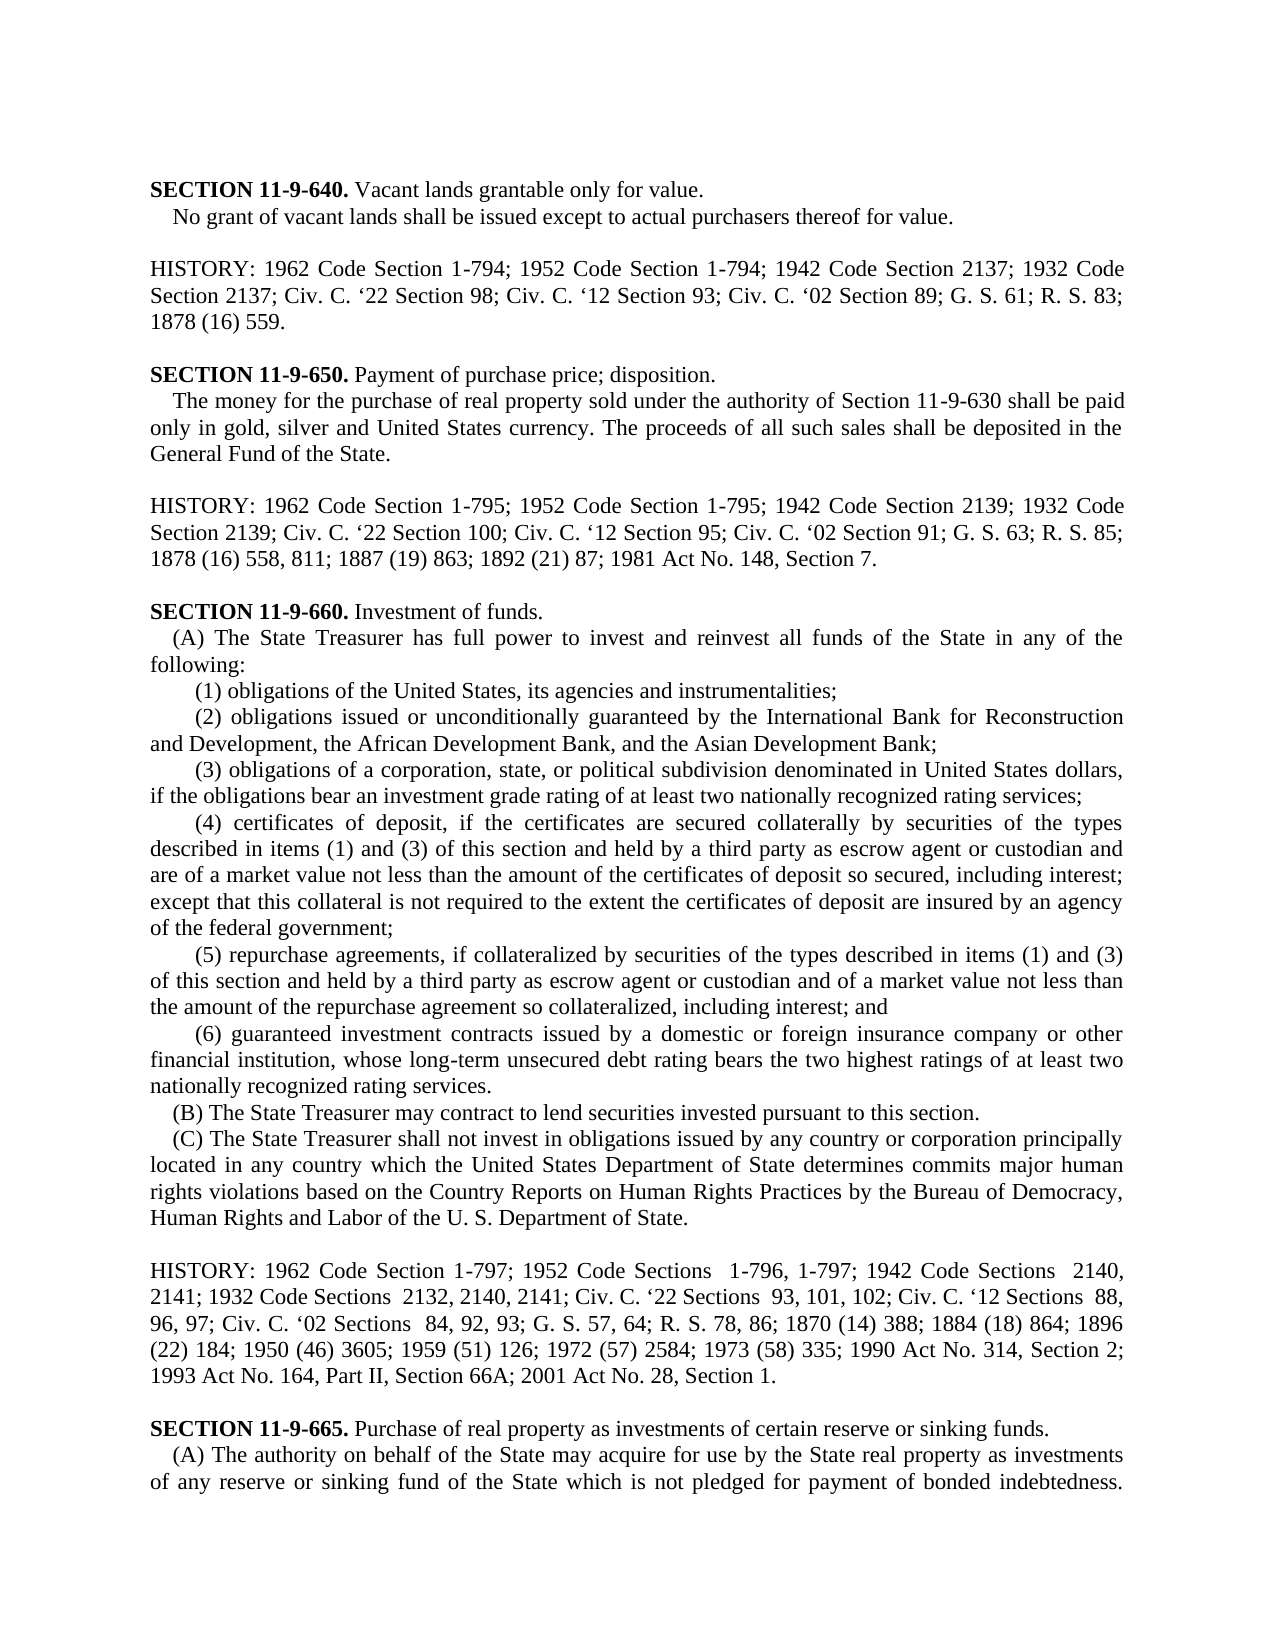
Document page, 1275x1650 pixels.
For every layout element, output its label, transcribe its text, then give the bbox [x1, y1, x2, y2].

text (A) The State Treasurer has full power to invest and reinvest all funds of the State in any of the following: [150, 624, 1125, 677]
text HISTORY: 1962 Code Section 1-795; 1952 Code Section 1-795; 1942 Code Section 2139; 1932 Code Section 2139; Civ. C. ‘22 Section 100; Civ. C. ‘12 Section 95; Civ. C. ‘02 Section 91; G. S. 63; R. S. 85; 1878 (16) 558, 811; 1887 (19) 863; 1892 (21) 87; 1981 Act No. 148, Section 7. [150, 493, 1125, 572]
text (3) obligations of a corporation, state, or political subdivision denominated in United States dollars, if the obligations bear an investment grade rating of at least two nationally recognized rating services; [150, 756, 1125, 809]
text (5) repurchase agreements, if collateralized by securities of the types described in items (1) and (3) of this section and held by a third party as escrow agent or custodian and of a market value not less than the amount of the repurchase agreement so collateralized, including interest; and [150, 941, 1125, 1020]
text (B) The State Treasurer may contract to lend securities invested pursuant to this section. [150, 1099, 1125, 1125]
text (4) certificates of deposit, if the certificates are secured collaterally by securities of the types described in items (1) and (3) of this section and held by a third party as escrow agent or custodian and are of a market value not less than the amount of the certificates of deposit so secured, including interest; except that this collateral is not required to the extent the certificates of deposit are insured by an agency of the federal government; [150, 809, 1125, 941]
text (1) obligations of the United States, its agencies and instrumentalities; [150, 677, 1125, 703]
text SECTION 11-9-665. Purchase of real property as investments of certain reserve or sinking funds. [150, 1415, 1125, 1441]
text (2) obligations issued or unconditionally guaranteed by the International Bank for Reconstruction and Development, the African Development Bank, and the Asian Development Bank; [150, 703, 1125, 756]
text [150, 1441, 1125, 1494]
text SECTION 11-9-640. Vacant lands grantable only for value. [150, 176, 1125, 203]
text HISTORY: 1962 Code Section 1-794; 1952 Code Section 1-794; 1942 Code Section 2137; 1932 Code Section 2137; Civ. C. ‘22 Section 98; Civ. C. ‘12 Section 93; Civ. C. ‘02 Section 89; G. S. 61; R. S. 83; 1878 (16) 559. [150, 255, 1125, 334]
text (C) The State Treasurer shall not invest in obligations issued by any country or corporation principally located in any country which the United States Department of State determines commits major human rights violations based on the Country Reports on Human Rights Practices by the Bureau of Democracy, Human Rights and Labor of the U. S. Department of State. [150, 1125, 1125, 1231]
text SECTION 11-9-660. Investment of funds. [150, 598, 1125, 624]
text The money for the purchase of real property sold under the authority of Section 11-9-630 shall be paid only in gold, silver and United States currency. The proceeds of all such sales shall be deposited in the General Fund of the State. [150, 387, 1125, 466]
text SECTION 11-9-650. Payment of purchase price; disposition. [150, 361, 1125, 387]
text (6) guaranteed investment contracts issued by a domestic or foreign insurance company or other financial institution, whose long-term unsecured debt rating bears the two highest ratings of at least two nationally recognized rating services. [150, 1020, 1125, 1099]
text No grant of vacant lands shall be issued except to actual purchasers thereof for value. [150, 203, 1125, 229]
text HISTORY: 1962 Code Section 1-797; 1952 Code Sections 1-796, 1-797; 1942 Code Sections 2140, 2141; 1932 Code Sections 2132, 2140, 2141; Civ. C. ‘22 Sections 93, 101, 102; Civ. C. ‘12 Sections 88, 96, 97; Civ. C. ‘02 Sections 84, 92, 93; G. S. 57, 64; R. S. 78, 86; 1870 (14) 388; 1884 (18) 864; 1896 (22) 184; 1950 (46) 3605; 1959 (51) 126; 1972 (57) 2584; 1973 (58) 335; 1990 Act No. 314, Section 2; 1993 Act No. 164, Part II, Section 66A; 2001 Act No. 28, Section 1. [150, 1257, 1125, 1389]
